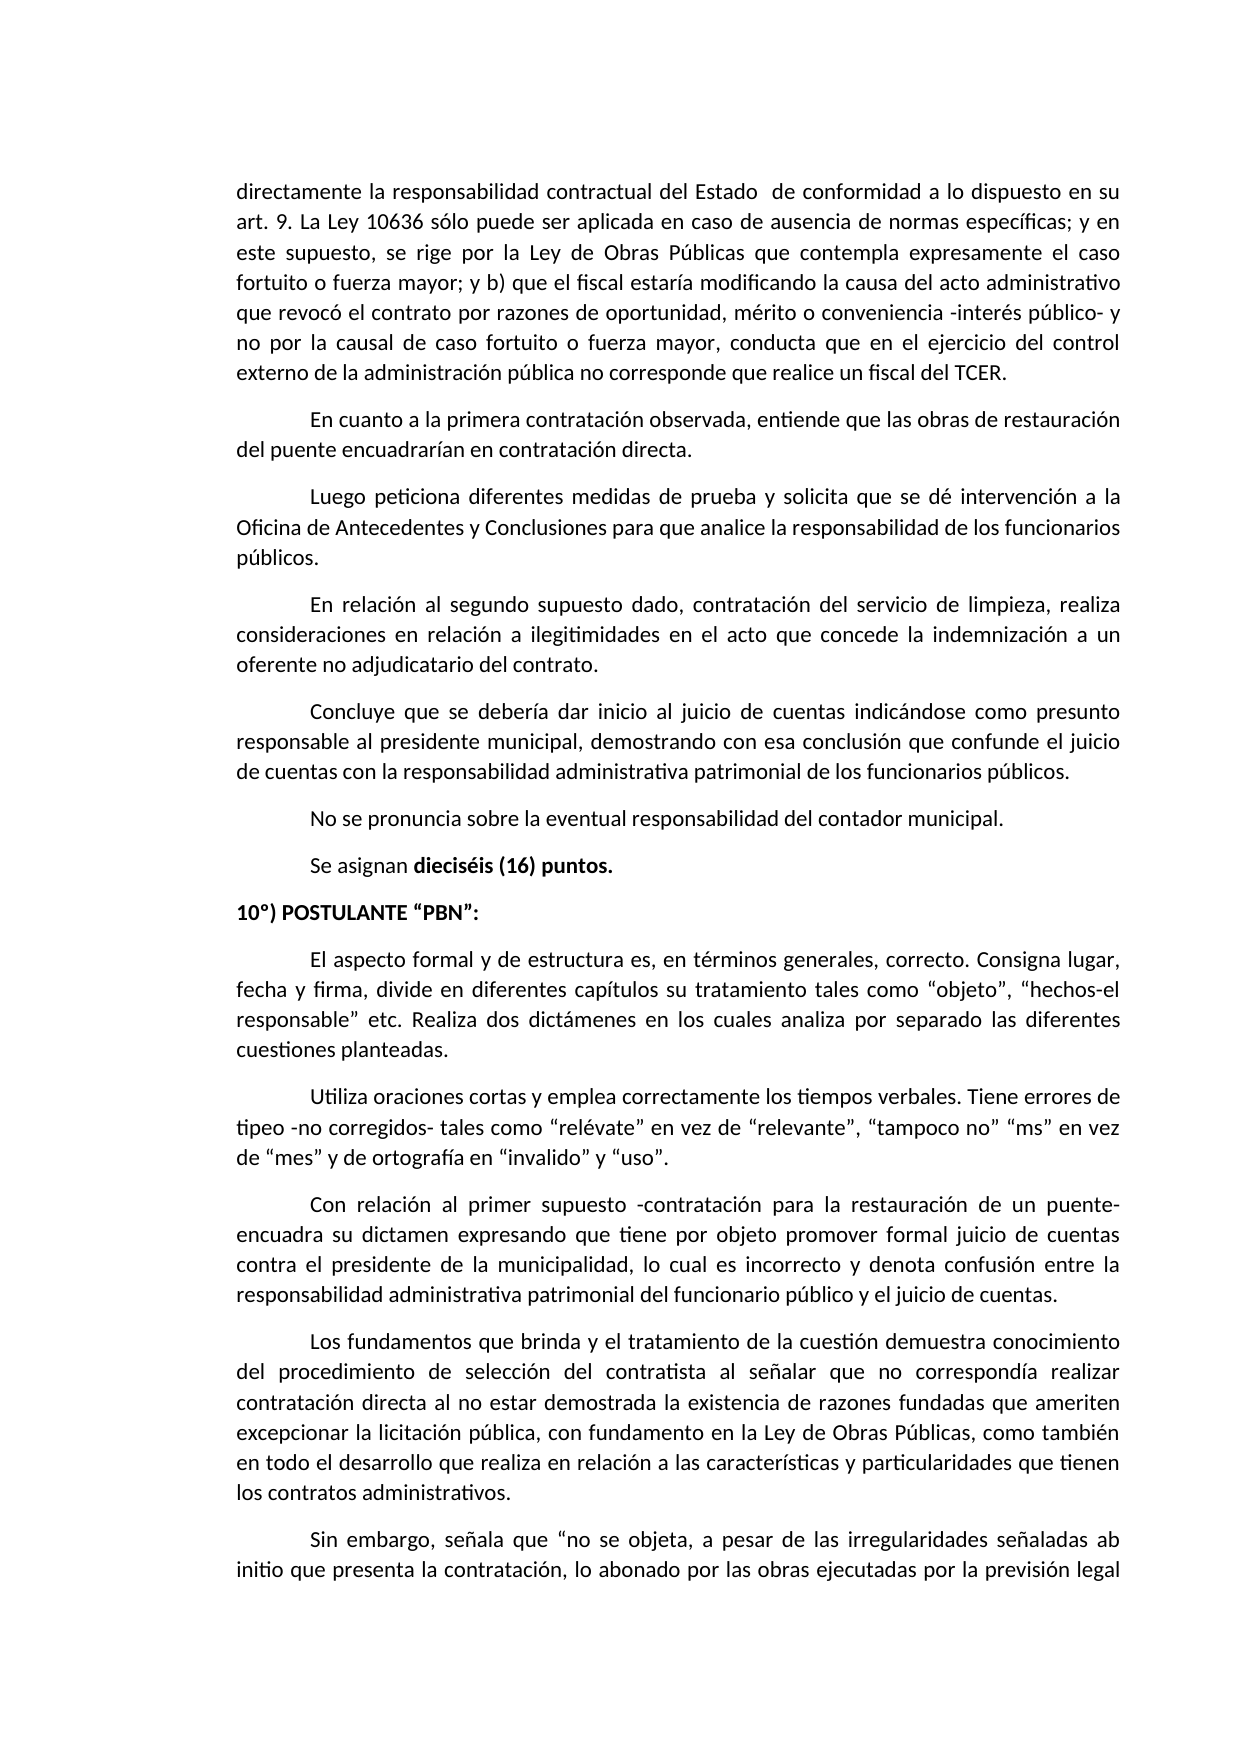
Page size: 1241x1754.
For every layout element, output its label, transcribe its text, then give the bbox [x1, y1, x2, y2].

text Utiliza oraciones cortas y emplea correctamente los tiempos verbales. Tiene errores de tipeo -no corregidos- tales como “relévate” en vez de “relevante”, “tampoco no” “ms” en vez de “mes” y de ortografía en “invalido” y “uso”. [236, 1082, 1122, 1171]
text Los fundamentos que brinda y el tratamiento de la cuestión demuestra conocimiento del procedimiento de selección del contratista al señalar que no correspondía realizar contratación directa al no estar demostrada la existencia de razones fundadas que ameriten excepcionar la licitación pública, con fundamento en la Ley de Obras Públicas, como también en todo el desarrollo que realiza en relación a las características y particularidades que tienen los contratos administrativos. [236, 1327, 1122, 1506]
text Luego peticiona diferentes medidas de prueba y solicita que se dé intervención a la Oficina de Antecedentes y Conclusiones para que analice la responsabilidad de los funcionarios públicos. [236, 482, 1122, 571]
text 10º) POSTULANTE “PBN”: [236, 898, 1122, 926]
text No se pronuncia sobre la eventual responsabilidad del contador municipal. [236, 804, 1122, 832]
text Se asignan dieciséis (16) puntos. [236, 851, 1122, 879]
text Con relación al primer supuesto -contratación para la restauración de un puente- encuadra su dictamen expresando que tiene por objeto promover formal juicio de cuentas contra el presidente de la municipalidad, lo cual es incorrecto y denota confusión entre la responsabilidad administrativa patrimonial del funcionario público y el juicio de cuentas. [236, 1190, 1122, 1308]
text El aspecto formal y de estructura es, en términos generales, correcto. Consigna lugar, fecha y firma, divide en diferentes capítulos su tratamiento tales como “objeto”, “hechos-el responsable” etc. Realiza dos dictámenes en los cuales analiza por separado las diferentes cuestiones planteadas. [236, 945, 1122, 1063]
text Concluye que se debería dar inicio al juicio de cuentas indicándose como presunto responsable al presidente municipal, demostrando con esa conclusión que confunde el juicio de cuentas con la responsabilidad administrativa patrimonial de los funcionarios públicos. [236, 697, 1122, 785]
text En relación al segundo supuesto dado, contratación del servicio de limpieza, realiza consideraciones en relación a ilegitimidades en el acto que concede la indemnización a un oferente no adjudicatario del contrato. [236, 590, 1122, 678]
text En cuanto a la primera contratación observada, entiende que las obras de restauración del puente encuadrarían en contratación directa. [236, 405, 1122, 463]
